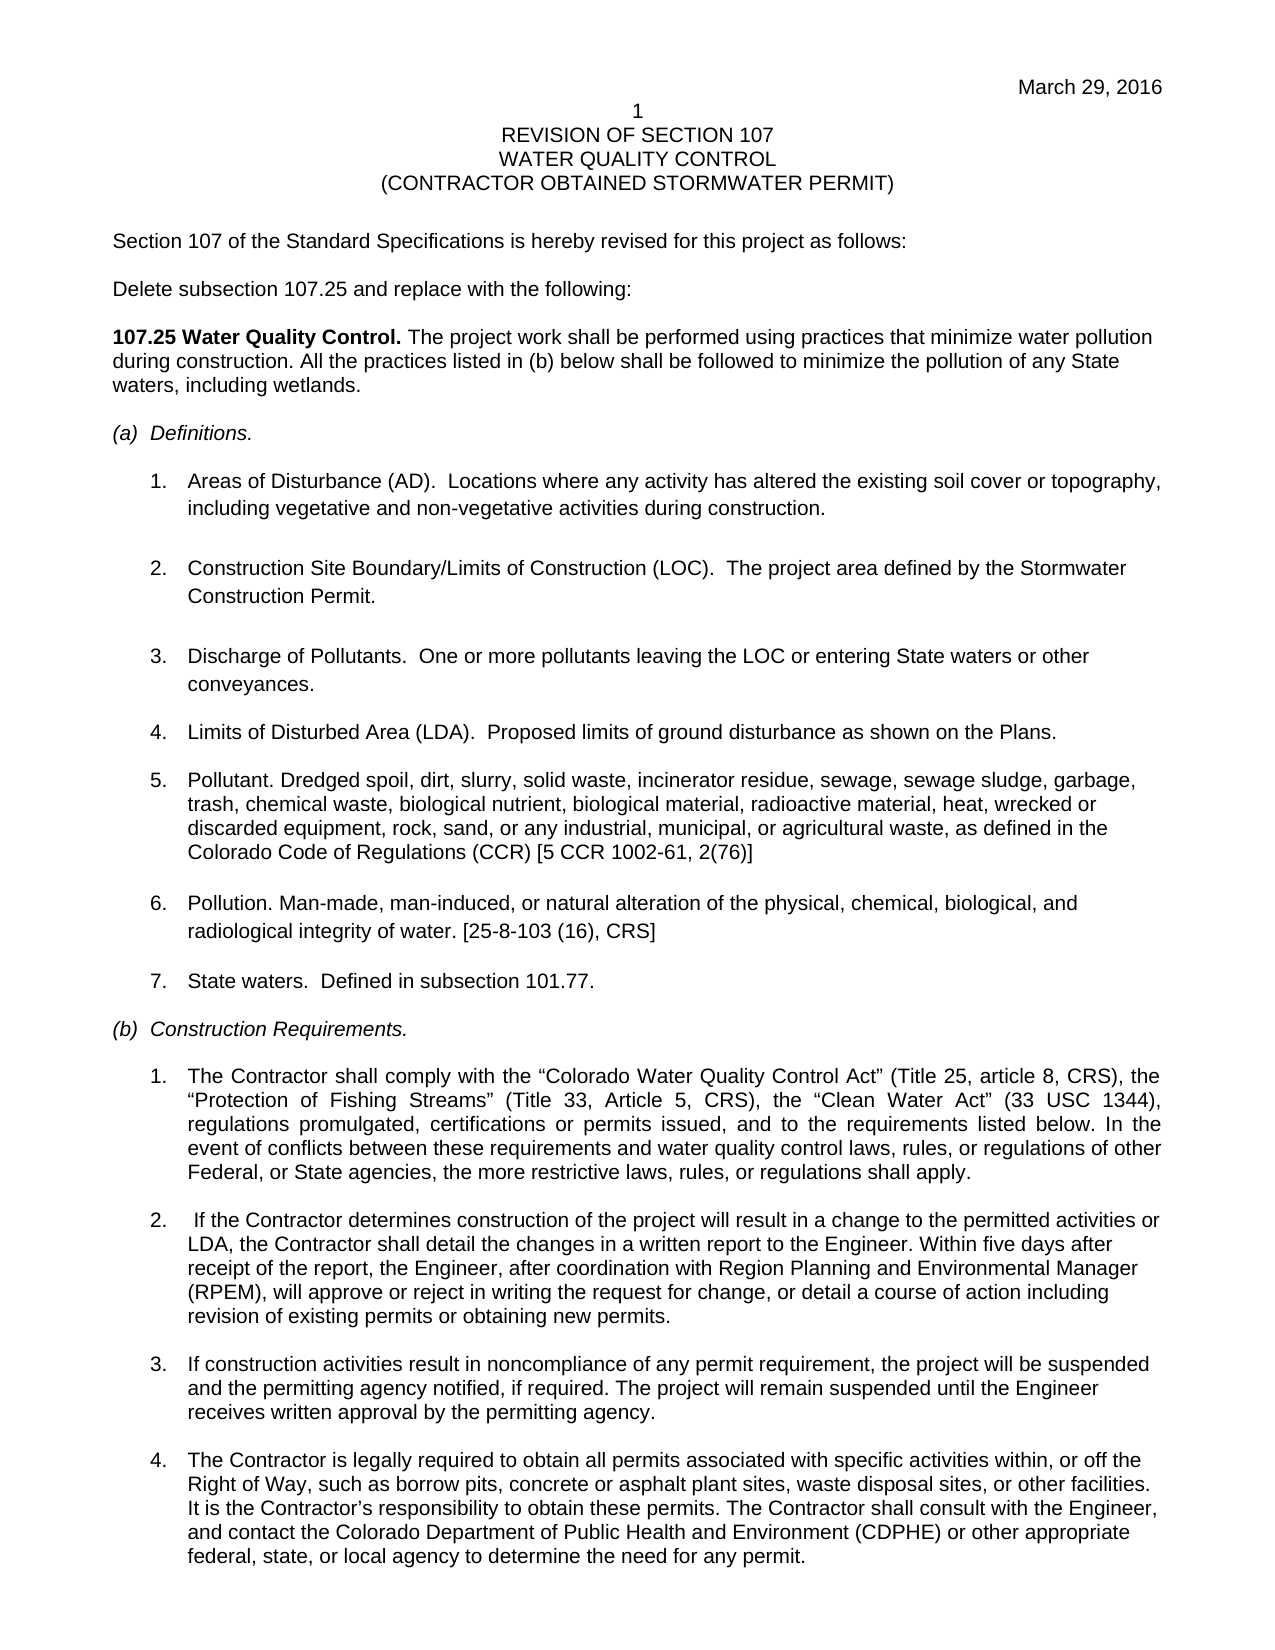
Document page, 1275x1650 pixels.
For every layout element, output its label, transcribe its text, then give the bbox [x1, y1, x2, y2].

list If construction activities result in noncompliance of any permit requirement, the project will be suspended and the permitting agency notified, if required. The project will remain suspended until the Engineer receives written approval by the permitting agency. [150, 1352, 1162, 1424]
list Pollution. Man‑made, man‑induced, or natural alteration of the physical, chemical, biological, and radiological integrity of water. [25‑8‑103 (16), CRS] [150, 888, 1162, 944]
text 107.25 Water Quality Control. The project work shall be performed using practices that minimize water pollution during construction. All the practices listed in (b) below shall be followed to minimize the pollution of any State waters, including wetlands. [112, 325, 1162, 397]
list Construction Requirements. [112, 1016, 1162, 1040]
list Definitions. [112, 421, 1162, 444]
list Pollutant. Dredged spoil, dirt, slurry, solid waste, incinerator residue, sewage, sewage sludge, garbage, trash, chemical waste, biological nutrient, biological material, radioactive material, heat, wrecked or discarded equipment, rock, sand, or any industrial, municipal, or agricultural waste, as defined in the Colorado Code of Regulations (CCR) [5 CCR 1002-61, 2(76)] [150, 768, 1162, 864]
list Discharge of Pollutants. One or more pollutants leaving the LOC or entering State waters or other conveyances. [150, 644, 1162, 696]
list If the Contractor determines construction of the project will result in a change to the permitted activities or LDA, the Contractor shall detail the changes in a written report to the Engineer. Within five days after receipt of the report, the Engineer, after coordination with Region Planning and Environmental Manager (RPEM), will approve or reject in writing the request for change, or detail a course of action including revision of existing permits or obtaining new permits. [150, 1208, 1162, 1328]
list The Contractor shall comply with the “Colorado Water Quality Control Act” (Title 25, article 8, CRS), the “Protection of Fishing Streams” (Title 33, Article 5, CRS), the “Clean Water Act” (33 USC 1344), regulations promulgated, certifications or permits issued, and to the requirements listed below. In the event of conflicts between these requirements and water quality control laws, rules, or regulations of other Federal, or State agencies, the more restrictive laws, rules, or regulations shall apply. [150, 1064, 1162, 1184]
list Limits of Disturbed Area (LDA). Proposed limits of ground disturbance as shown on the Plans. [150, 720, 1162, 744]
list Construction Site Boundary/Limits of Construction (LOC). The project area defined by the Stormwater Construction Permit. [150, 556, 1162, 640]
text Delete subsection 107.25 and replace with the following: [112, 277, 1162, 301]
list State waters. Defined in subsection 101.77. [150, 968, 1162, 992]
text Section 107 of the Standard Specifications is hereby revised for this project as follows: [112, 229, 1162, 253]
list The Contractor is legally required to obtain all permits associated with specific activities within, or off the Right of Way, such as borrow pits, concrete or asphalt plant sites, waste disposal sites, or other facilities. It is the Contractor’s responsibility to obtain these permits. The Contractor shall consult with the Engineer, and contact the Colorado Department of Public Health and Environment (CDPHE) or other appropriate federal, state, or local agency to determine the need for any permit. [150, 1448, 1162, 1567]
list Areas of Disturbance (AD). Locations where any activity has altered the existing soil cover or topography, including vegetative and non-vegetative activities during construction. [150, 468, 1162, 552]
